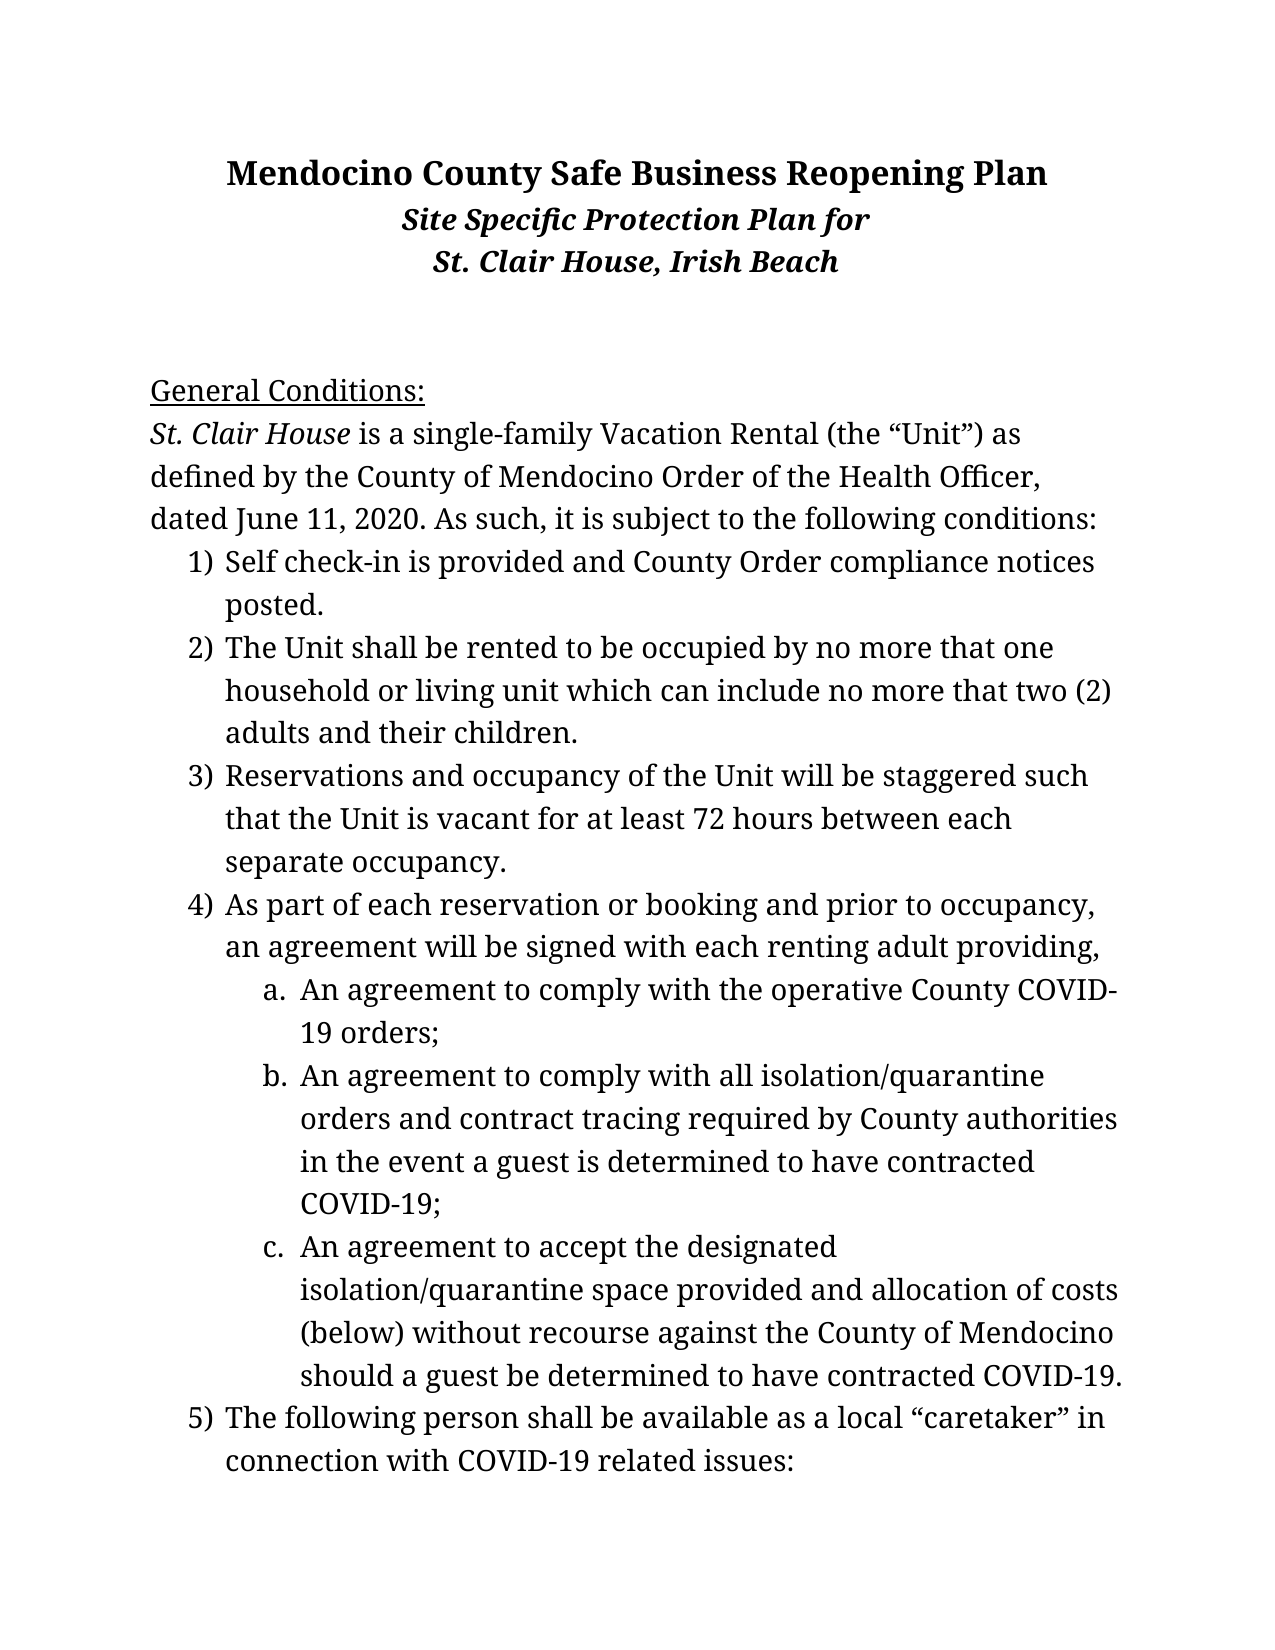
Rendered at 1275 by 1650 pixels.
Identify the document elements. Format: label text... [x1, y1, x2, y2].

list An agreement to accept the designated isolation/quarantine space provided and allocation of costs (below) without recourse against the County of Mendocino should a guest be determined to have contracted COVID-19. [262, 1226, 1125, 1394]
text Mendocino County Safe Business Reopening Plan [150, 150, 1125, 195]
list Reservations and occupancy of the Unit will be staggered such that the Unit is vacant for at least 72 hours between each separate occupancy. [187, 756, 1125, 881]
text General Conditions: [150, 370, 1125, 410]
list An agreement to comply with all isolation/quarantine orders and contract tracing required by County authorities in the event a guest is determined to have contracted COVID-19; [262, 1055, 1125, 1223]
list Self check-in is provided and County Order compliance notices posted. [187, 541, 1125, 624]
list An agreement to comply with the operative County COVID-19 orders; [262, 969, 1125, 1052]
list The following person shall be available as a local “caretaker” in connection with COVID-19 related issues: [187, 1398, 1125, 1480]
list As part of each reservation or booking and prior to occupancy, an agreement will be signed with each renting adult providing, [187, 884, 1125, 966]
text Site Specific Protection Plan for [150, 199, 1125, 239]
text St. Clair House, Irish Beach [150, 242, 1125, 281]
text St. Clair House is a single-family Vacation Rental (the “Unit”) as defined by the County of Mendocino Order of the Health Officer, dated June 11, 2020. As such, it is subject to the following conditions: [150, 413, 1125, 538]
list The Unit shall be rented to be occupied by no more that one household or living unit which can include no more that two (2) adults and their children. [187, 627, 1125, 752]
